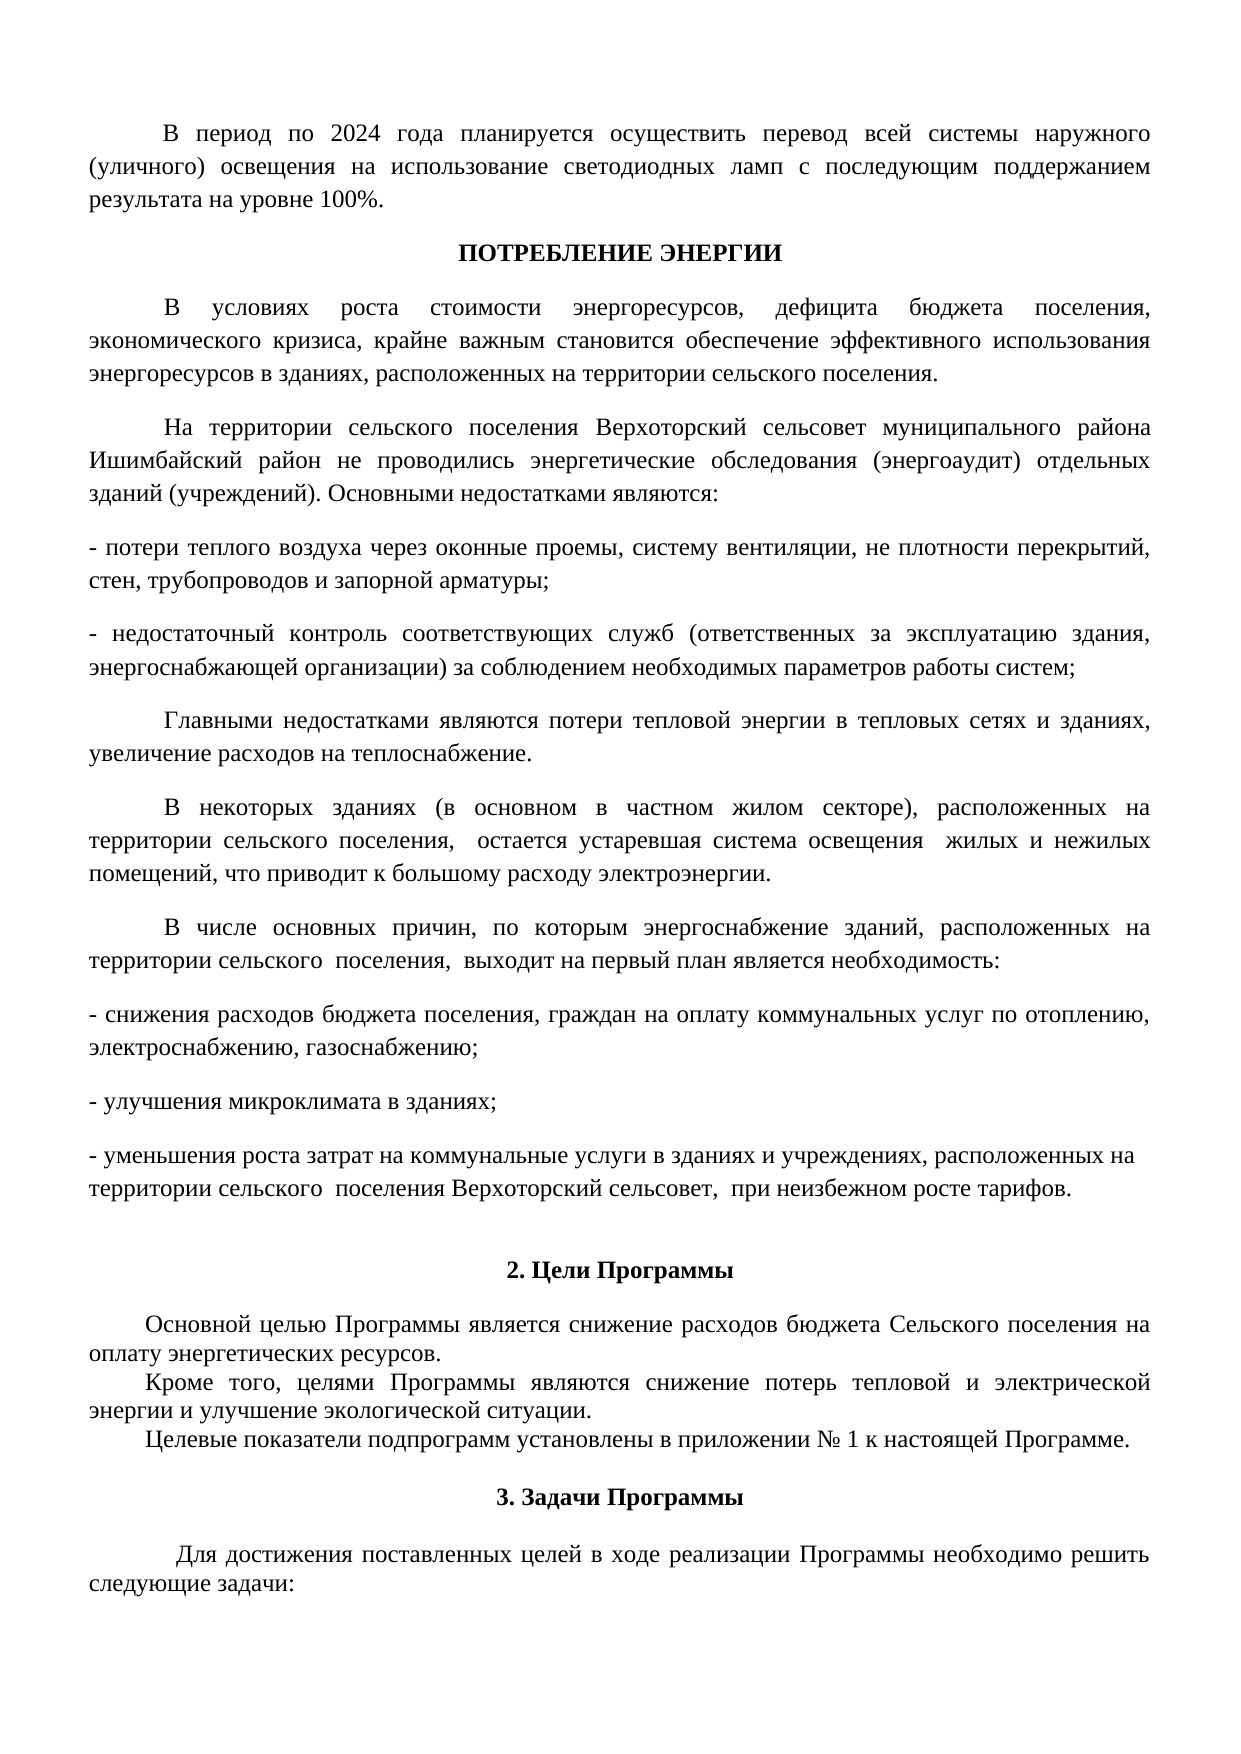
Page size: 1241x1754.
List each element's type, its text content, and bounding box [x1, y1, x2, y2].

text 2. Цели Программы [89, 1255, 1152, 1284]
text Целевые показатели подпрограмм установлены в приложении № 1 к настоящей Программе. [89, 1424, 1152, 1453]
text В числе основных причин, по которым энергоснабжение зданий, расположенных на территории сельского поселения, выходит на первый план является необходимость: [89, 912, 1152, 974]
text Кроме того, целями Программы являются снижение потерь тепловой и электрической энергии и улучшение экологической ситуации. [89, 1367, 1152, 1424]
text Для достижения поставленных целей в ходе реализации Программы необходимо решить следующие задачи: [89, 1539, 1152, 1597]
text - уменьшения роста затрат на коммунальные услуги в зданиях и учреждениях, расположенных на территории сельского поселения Верхоторский сельсовет, при неизбежном росте тарифов. [89, 1140, 1152, 1202]
text ПОТРЕБЛЕНИЕ ЭНЕРГИИ [89, 238, 1152, 267]
text В некоторых зданиях (в основном в частном жилом секторе), расположенных на территории сельского поселения, остается устаревшая система освещения жилых и нежилых помещений, что приводит к большому расходу электроэнергии. [89, 792, 1152, 887]
text - улучшения микроклимата в зданиях; [89, 1086, 1152, 1115]
text 3. Задачи Программы [89, 1482, 1152, 1511]
text - недостаточный контроль соответствующих служб (ответственных за эксплуатацию здания, энергоснабжающей организации) за соблюдением необходимых параметров работы систем; [89, 618, 1152, 680]
text - снижения расходов бюджета поселения, граждан на оплату коммунальных услуг по отоплению, электроснабжению, газоснабжению; [89, 999, 1152, 1061]
text - потери теплого воздуха через оконные проемы, систему вентиляции, не плотности перекрытий, стен, трубопроводов и запорной арматуры; [89, 532, 1152, 593]
text В условиях роста стоимости энергоресурсов, дефицита бюджета поселения, экономического кризиса, крайне важным становится обеспечение эффективного использования энергоресурсов в зданиях, расположенных на территории сельского поселения. [89, 292, 1152, 387]
text Главными недостатками являются потери тепловой энергии в тепловых сетях и зданиях, увеличение расходов на теплоснабжение. [89, 705, 1152, 767]
text В период по 2024 года планируется осуществить перевод всей системы наружного (уличного) освещения на использование светодиодных ламп с последующим поддержанием результата на уровне 100%. [89, 118, 1152, 213]
text На территории сельского поселения Верхоторский сельсовет муниципального района Ишимбайский район не проводились энергетические обследования (энергоаудит) отдельных зданий (учреждений). Основными недостатками являются: [89, 412, 1152, 507]
text Основной целью Программы является снижение расходов бюджета Сельского поселения на оплату энергетических ресурсов. [89, 1309, 1152, 1367]
